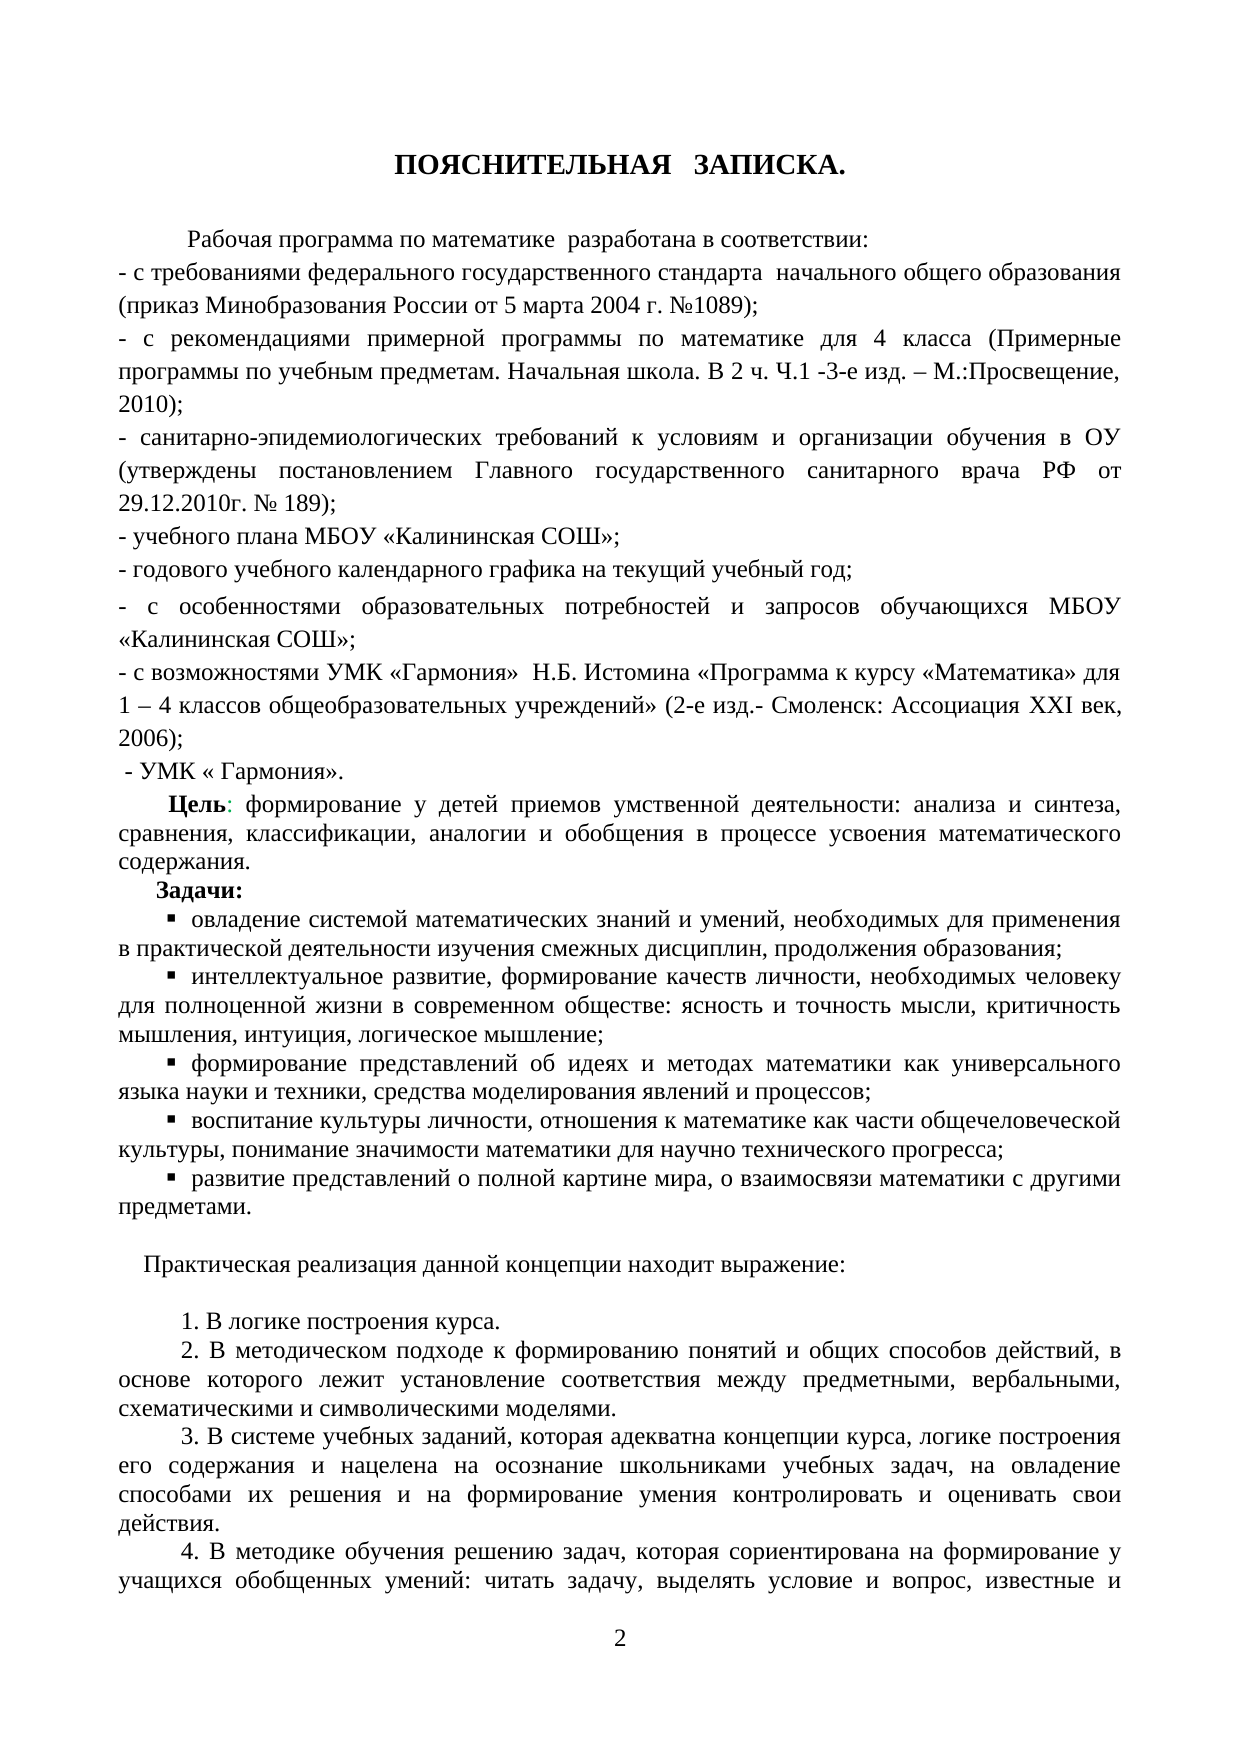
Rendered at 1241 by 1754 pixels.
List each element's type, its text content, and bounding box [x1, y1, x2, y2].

list интеллектуальное развитие, формирование качеств личности, необходимых человеку для полноценной жизни в современном обществе: ясность и точность мысли, критичность мышления, интуиция, логическое мышление; [118, 961, 1122, 1048]
text - УМК « Гармония». [118, 756, 1122, 784]
text 3. В системе учебных заданий, которая адекватна концепции курса, логике построения его содержания и нацелена на осознание школьниками учебных задач, на овладение способами их решения и на формирование умения контролировать и оценивать свои действия. [118, 1421, 1122, 1536]
text Рабочая программа по математике разработана в соответствии: [118, 224, 1122, 253]
text - с возможностями УМК «Гармония» Н.Б. Истомина «Программа к курсу «Математика» для 1 – 4 классов общеобразовательных учреждений» (2-е изд.- Смоленск: Ассоциация XXI век, 2006); [118, 657, 1122, 752]
text 2. В методическом подходе к формированию понятий и общих способов действий, в основе которого лежит установление соответствия между предметными, вербальными, схематическими и символическими моделями. [118, 1335, 1122, 1421]
text - с рекомендациями примерной программы по математике для 4 класса (Примерные программы по учебным предметам. Начальная школа. В 2 ч. Ч.1 -3-е изд. – М.:Просвещение, 2010); [118, 323, 1122, 418]
text - санитарно-эпидемиологических требований к условиям и организации обучения в ОУ (утверждены постановлением Главного государственного санитарного врача РФ от 29.12.2010г. № 189); [118, 422, 1122, 517]
text Практическая реализация данной концепции находит выражение: [118, 1249, 1122, 1278]
list воспитание культуры личности, отношения к математике как части общечеловеческой культуры, понимание значимости математики для научно технического прогресса; [118, 1105, 1122, 1163]
text 1. В логике построения курса. [118, 1306, 1122, 1335]
list овладение системой математических знаний и умений, необходимых для применения в практической деятельности изучения смежных дисциплин, продолжения образования; [118, 904, 1122, 961]
text - годового учебного календарного графика на текущий учебный год; [118, 554, 1122, 583]
text - учебного плана МБОУ «Калининская СОШ»; [118, 521, 1122, 550]
text ПОЯСНИТЕЛЬНАЯ ЗАПИСКА. [118, 147, 1122, 180]
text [118, 1536, 1122, 1594]
list развитие представлений о полной картине мира, о взаимосвязи математики с другими предметами. [118, 1163, 1122, 1220]
text Цель: формирование у детей приемов умственной деятельности: анализа и синтеза, сравнения, классификации, аналогии и обобщения в процессе усвоения математического содержания. [118, 789, 1122, 875]
text - с требованиями федерального государственного стандарта начального общего образования (приказ Минобразования России от 5 марта . №1089); [118, 257, 1122, 319]
text Задачи: [118, 875, 1122, 904]
list формирование представлений об идеях и методах математики как универсального языка науки и техники, средства моделирования явлений и процессов; [118, 1048, 1122, 1105]
text - с особенностями образовательных потребностей и запросов обучающихся МБОУ «Калининская СОШ»; [118, 591, 1122, 652]
